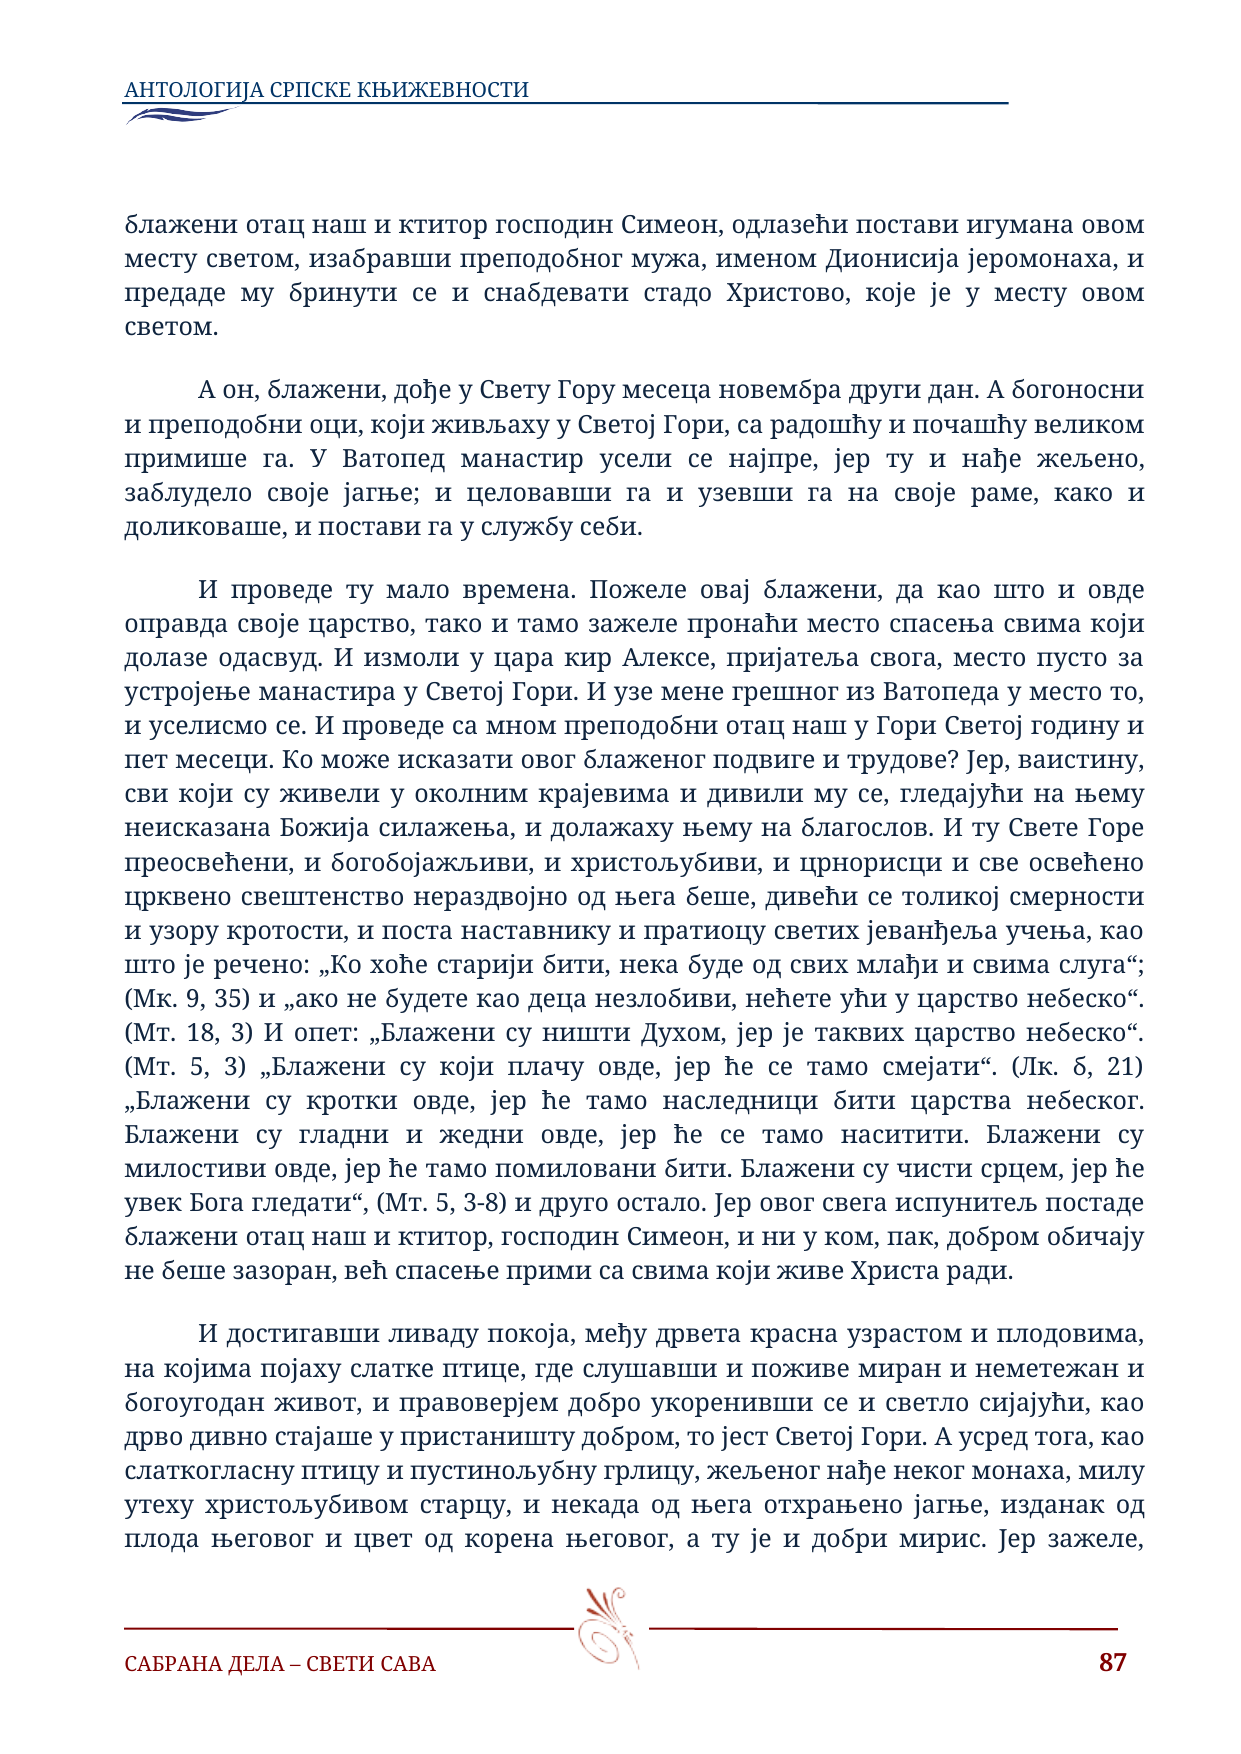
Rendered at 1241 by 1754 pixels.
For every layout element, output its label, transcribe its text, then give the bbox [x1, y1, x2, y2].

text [124, 1316, 1146, 1554]
text И проведе ту мало времена. Пожеле овај блажени, да као што и овде оправда своје царство, тако и тамо зажеле пронаћи место спасења свима који долазе одасвуд. И измоли у цара кир Алексе, пријатеља свога, место пусто за устројење манастира у Светој Гори. И узе мене грешног из Ватопеда у место то, и уселисмо се. И проведе са мном преподобни отац наш у Гори Светој годину и пет месеци. Ко може исказати овог блаженог подвиге и трудове? Јер, ваистину, сви који су живели у околним крајевима и дивили му се, гледајући на њему неисказана Божија силажења, и долажаху њему на благослов. И ту Свете Горе преосвећени, и богобојажљиви, и христољубиви, и црнорисци и све освећено црквено свештенство нераздвојно од њега беше, дивећи се толикој смерности и узору кротости, и поста наставнику и пратиоцу светих јеванђеља учења, као што је речено: „Ко хоће старији бити, нека буде од свих млађи и свима слуга“; (Мк. 9, 35) и „ако не будете као деца незлобиви, нећете ући у царство небеско“. (Мт. 18, 3) И опет: „Блажени су ништи Духом, јер је таквих царство небеско“. (Мт. 5, 3) „Блажени су који плачу овде, јер ће се тамо смејати“. (Лк. б, 21) „Блажени су кротки овде, јер ће тамо наследници бити царства небеског. Блажени су гладни и жедни овде, јер ће се тамо наситити. Блажени су милостиви овде, јер ће тамо помиловани бити. Блажени су чисти срцем, јер ће увек Бога гледати“, (Мт. 5, 3-8) и друго остало. Јер овог свега испунитељ постаде блажени отац наш и ктитор, господин Симеон, и ни у ком, пак, добром обичају не беше зазоран, већ спасење прими са свима који живе Христа ради. [124, 572, 1146, 1287]
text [124, 207, 1146, 343]
text А он, блажени, дође у Свету Гору месеца новембра други дан. А богоносни и преподобни оци, који живљаху у Светој Гори, са радошћу и почашћу великом примише га. У Ватопед манастир усели се најпре, јер ту и нађе жељено, заблудело своје јагње; и целовавши га и узевши га на своје раме, како и доликоваше, и постави га у службу себи. [124, 372, 1146, 542]
